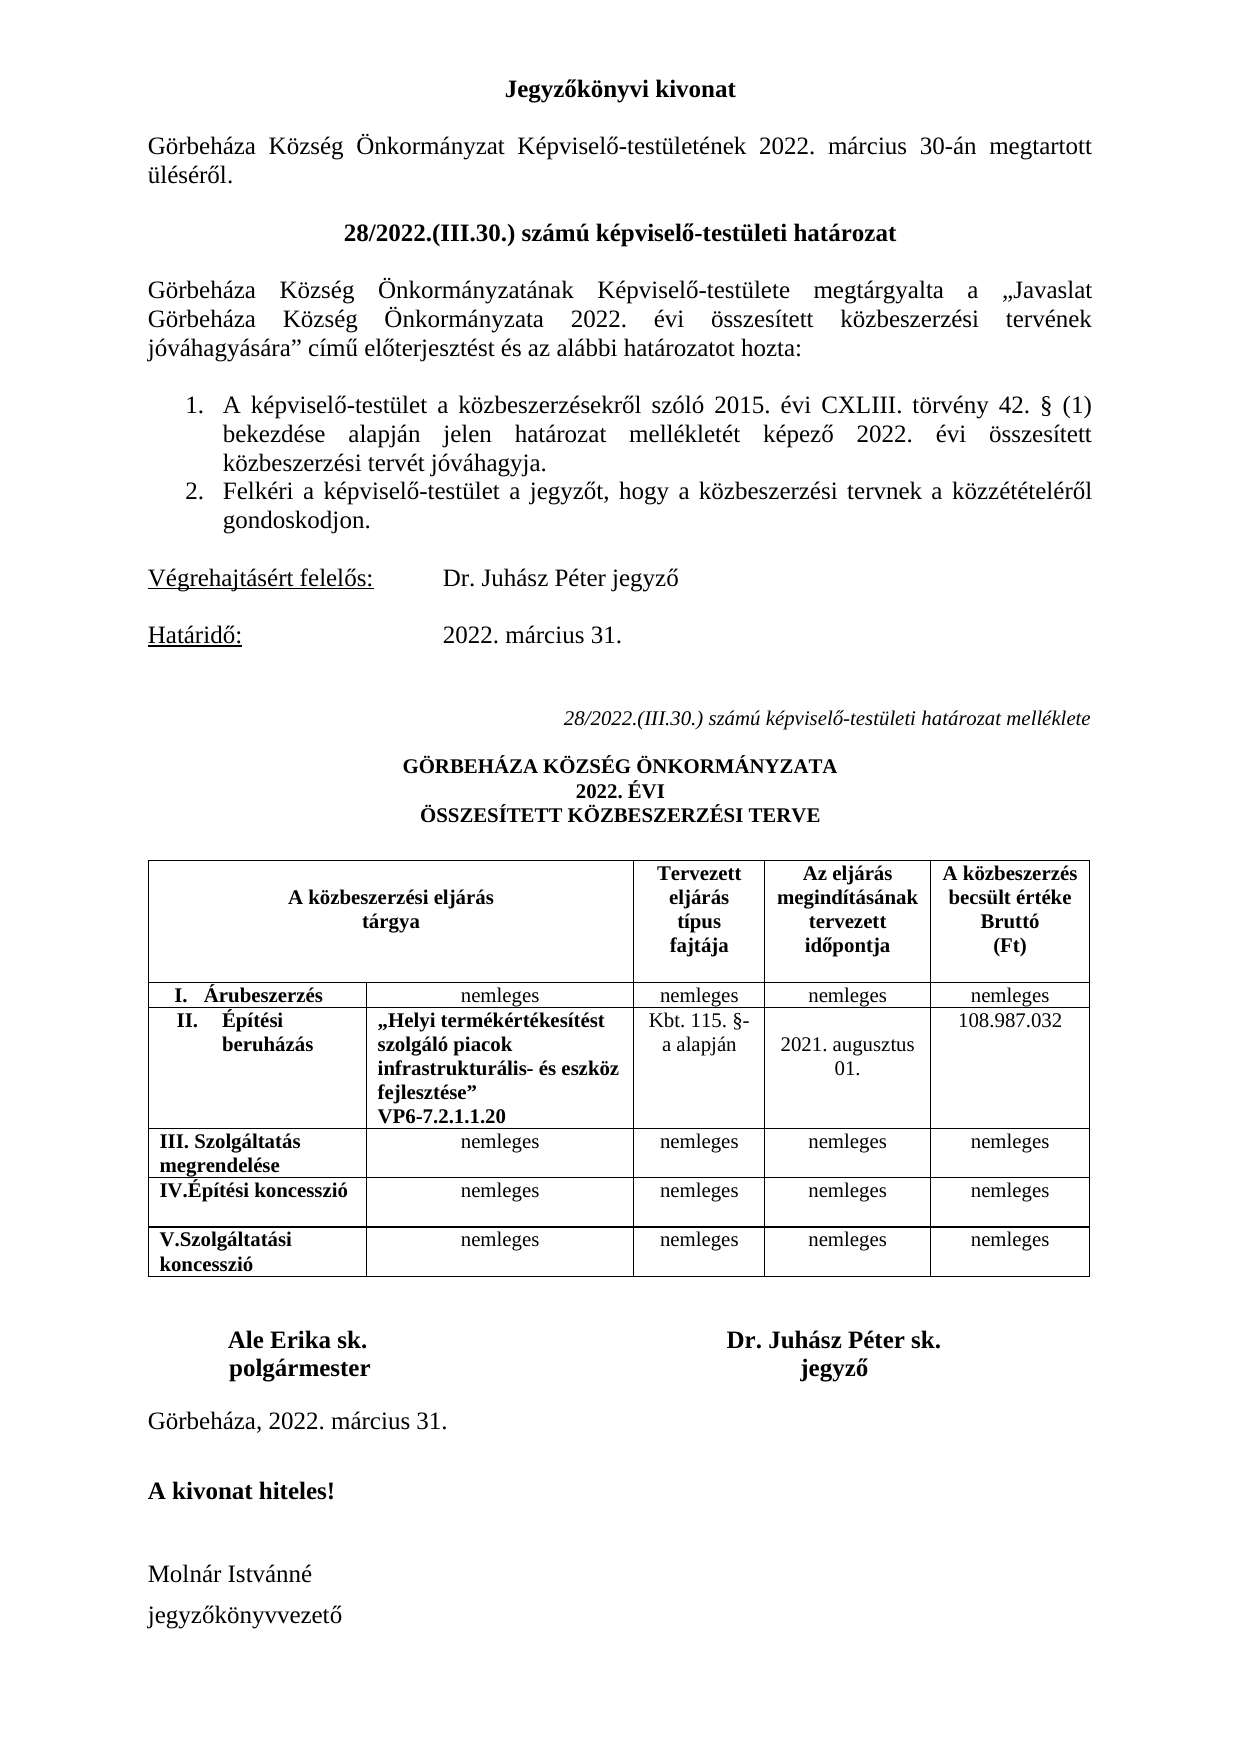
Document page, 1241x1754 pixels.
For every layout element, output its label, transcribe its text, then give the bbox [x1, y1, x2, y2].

table_cell nemleges [765, 1178, 930, 1226]
table_cell 2021. augusztus 01. [765, 1008, 930, 1128]
table_cell III. Szolgáltatás megrendelése [149, 1129, 366, 1177]
table_cell nemleges [634, 1129, 764, 1177]
table_cell 108.987.032 [931, 1008, 1089, 1128]
text Jegyzőkönyvi kivonat [148, 74, 1093, 103]
table_cell nemleges [634, 1228, 764, 1276]
table_header A közbeszerzési eljárás tárgya [149, 861, 633, 982]
text 28/2022.(III.30.) számú képviselő-testületi határozat melléklete [148, 706, 1093, 730]
text 2022. ÉVI [148, 778, 1093, 803]
table_header A közbeszerzés becsült értéke Bruttó (Ft) [931, 861, 1089, 982]
table_cell nemleges [367, 1178, 633, 1226]
table_cell nemleges [931, 1228, 1089, 1276]
text ÖSSZESÍTETT KÖZBESZERZÉSI TERVE [148, 803, 1093, 827]
text Határidő: 2022. március 31. [148, 620, 1093, 649]
text Molnár Istvánné [148, 1559, 1093, 1587]
table_header Tervezett eljárás típus fajtája [634, 861, 764, 982]
table_cell nemleges [634, 983, 764, 1007]
text Görbeháza, 2022. március 31. [148, 1406, 1093, 1435]
table_cell IV.Építési koncesszió [149, 1178, 366, 1226]
table_cell V.Szolgáltatási koncesszió [149, 1228, 366, 1276]
table_cell „Helyi termékértékesítést szolgáló piacok infrastrukturális- és eszköz fejlesztése” VP6-7.2.1.1.20 [367, 1008, 633, 1128]
table_cell nemleges [931, 983, 1089, 1007]
table_cell nemleges [931, 1129, 1089, 1177]
table_cell nemleges [931, 1178, 1089, 1226]
table_cell nemleges [765, 983, 930, 1007]
table_cell nemleges [367, 1228, 633, 1276]
text Görbeháza Község Önkormányzatának Képviselő-testülete megtárgyalta a „Javaslat Görbeháza Község Önkormányzata 2022. évi összesített közbeszerzési tervének jóváhagyására” című előterjesztést és az alábbi határozatot hozta: [148, 275, 1093, 361]
text GÖRBEHÁZA KÖZSÉG ÖNKORMÁNYZATA [148, 754, 1093, 778]
table_header Az eljárás megindításának tervezett időpontja [765, 861, 930, 982]
table_cell nemleges [634, 1178, 764, 1226]
text polgármester jegyző [148, 1353, 1093, 1382]
table_cell nemleges [367, 983, 633, 1007]
table_cell Építési beruházás [149, 1008, 366, 1128]
table_cell nemleges [765, 1129, 930, 1177]
table_cell nemleges [765, 1228, 930, 1276]
text Ale Erika sk. Dr. Juhász Péter sk. [148, 1325, 1093, 1353]
table_cell Árubeszerzés [149, 983, 366, 1007]
text Végrehajtásért felelős: Dr. Juhász Péter jegyző [148, 563, 1093, 591]
text Görbeháza Község Önkormányzat Képviselő-testületének 2022. március 30-án megtartott üléséről. [148, 131, 1093, 189]
text 28/2022.(III.30.) számú képviselő-testületi határozat [148, 218, 1093, 246]
list Felkéri a képviselő-testület a jegyzőt, hogy a közbeszerzési tervnek a közzétételéről gondoskodjon. [185, 476, 1093, 534]
text jegyzőkönyvvezető [148, 1600, 1093, 1629]
table_cell nemleges [367, 1129, 633, 1177]
table_cell Kbt. 115. §-a alapján [634, 1008, 764, 1128]
list A képviselő-testület a közbeszerzésekről szóló 2015. évi CXLIII. törvény 42. § (1) bekezdése alapján jelen határozat mellékletét képező 2022. évi összesített közbeszerzési tervét jóváhagyja. [185, 390, 1093, 476]
text A kivonat hiteles! [148, 1476, 1093, 1505]
